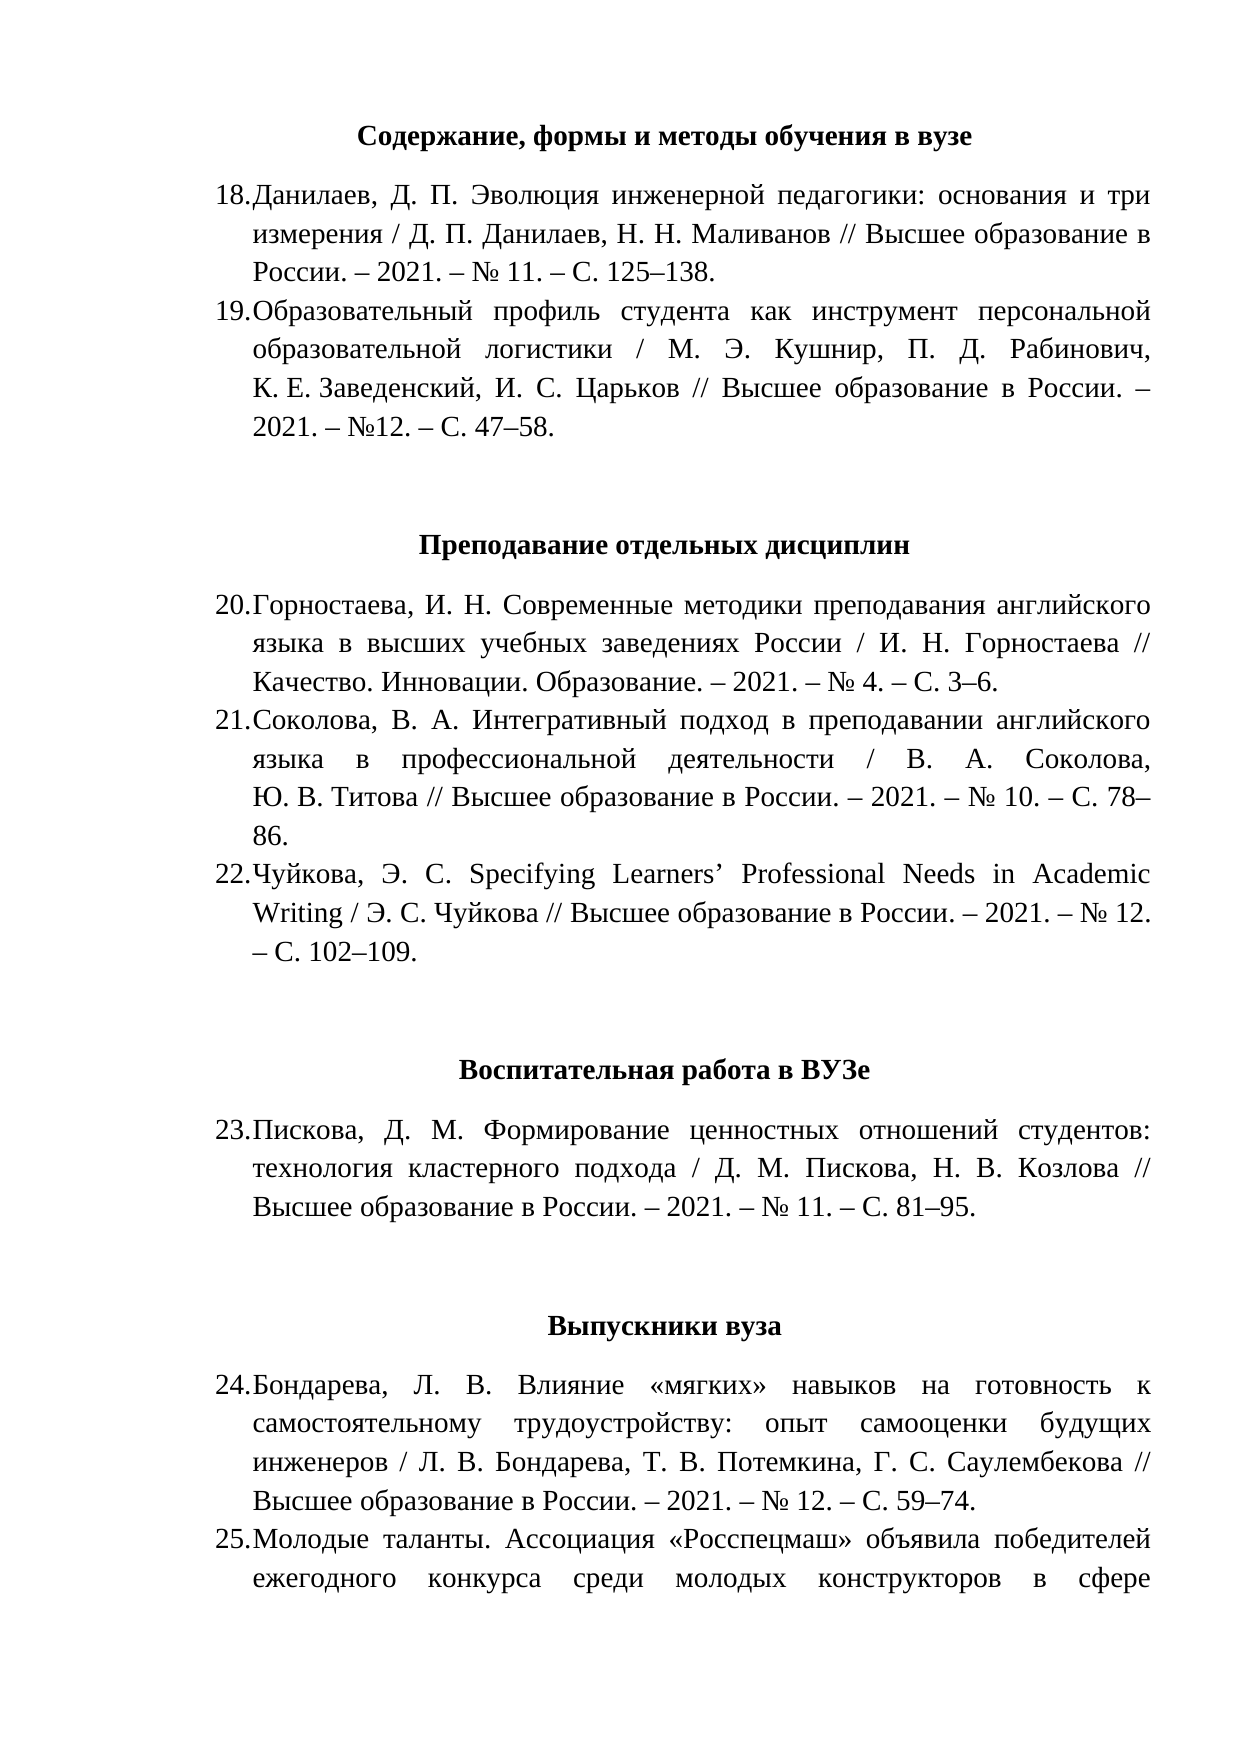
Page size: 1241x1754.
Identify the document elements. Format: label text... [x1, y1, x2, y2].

text Преподавание отдельных дисциплин [177, 527, 1152, 561]
list Бондарева, Л. В. Влияние «мягких» навыков на готовность к самостоятельному трудоустройству: опыт самооценки будущих инженеров / Л. В. Бондарева, Т. В. Потемкина, Г. С. Саулембекова // Высшее образование в России. – 2021. – № 12. – С. 59–74. [215, 1367, 1152, 1516]
list Пискова, Д. М. Формирование ценностных отношений студентов: технология кластерного подхода / Д. М. Пискова, Н. В. Козлова // Высшее образование в России. – 2021. – № 11. – С. 81–95. [215, 1112, 1152, 1222]
list Образовательный профиль студента как инструмент персональной образовательной логистики / М. Э. Кушнир, П. Д. Рабинович, К. Е. Заведенский, И. С. Царьков // Высшее образование в России. – 2021. – №12. – С. 47–58. [215, 293, 1152, 442]
list Данилаев, Д. П. Эволюция инженерной педагогики: основания и три измерения / Д. П. Данилаев, Н. Н. Маливанов // Высшее образование в России. – 2021. – № 11. – С. 125–138. [215, 177, 1152, 288]
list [215, 1521, 1152, 1593]
text Выпускники вуза [177, 1308, 1152, 1341]
list Чуйкова, Э. С. Specifying Learners’ Professional Needs in Academic Writing / Э. С. Чуйкова // Высшее образование в России. – 2021. – № 12. – С. 102–109. [215, 857, 1152, 967]
list Горностаева, И. Н. Современные методики преподавания английского языка в высших учебных заведениях России / И. Н. Горностаева // Качество. Инновации. Образование. – 2021. – № 4. – С. 3–6. [215, 587, 1152, 697]
list Соколова, В. А. Интегративный подход в преподавании английского языка в профессиональной деятельности / В. А. Соколова, Ю. В. Титова // Высшее образование в России. – 2021. – № 10. – С. 78–86. [215, 702, 1152, 852]
text Воспитательная работа в ВУЗе [177, 1052, 1152, 1086]
text Содержание, формы и методы обучения в вузе [177, 118, 1152, 152]
